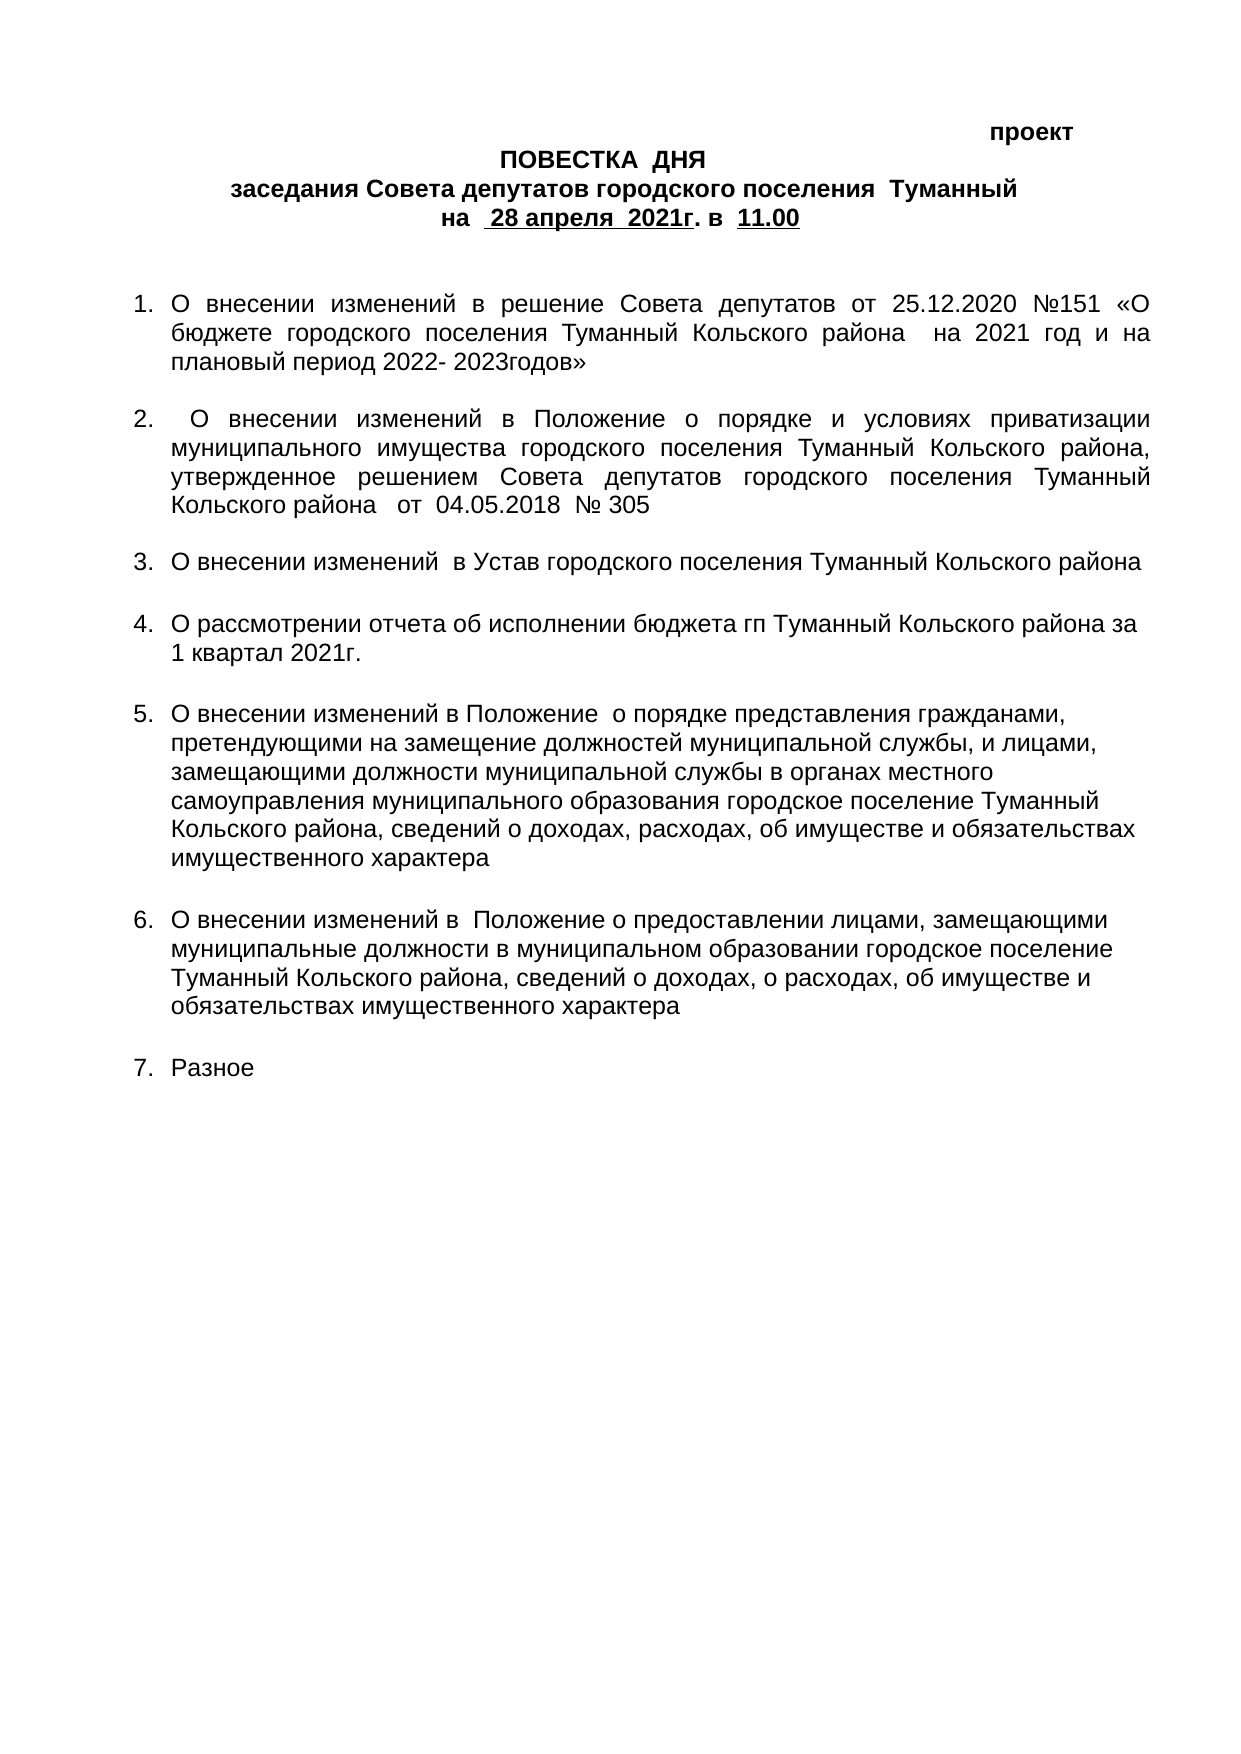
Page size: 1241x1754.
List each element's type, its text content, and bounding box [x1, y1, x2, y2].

list О внесении изменений в Устав городского поселения Туманный Кольского района [133, 547, 1152, 576]
list О внесении изменений в решение Совета депутатов от 25.12.2020 №151 «О бюджете городского поселения Туманный Кольского района на 2021 год и на плановый период 2022- 2023годов» [133, 289, 1152, 375]
text заседания Совета депутатов городского поселения Туманный [89, 174, 1152, 203]
list О внесении изменений в Положение о порядке и условиях приватизации муниципального имущества городского поселения Туманный Кольского района, утвержденное решением Совета депутатов городского поселения Туманный Кольского района от 04.05.2018 № 305 [133, 404, 1152, 519]
list О внесении изменений в Положение о предоставлении лицами, замещающими муниципальные должности в муниципальном образовании городское поселение Туманный Кольского района, сведений о доходах, о расходах, об имуществе и обязательствах имущественного характера [133, 905, 1152, 1020]
text на 28 апреля 2021г. в 11.00 [89, 203, 1152, 232]
list Разное [133, 1053, 1152, 1082]
list О внесении изменений в Положение о порядке представления гражданами, претендующими на замещение должностей муниципальной службы, и лицами, замещающими должности муниципальной службы в органах местного самоуправления муниципального образования городское поселение Туманный Кольского района, сведений о доходах, расходах, об имуществе и обязательствах имущественного характера [133, 699, 1152, 872]
list О рассмотрении отчета об исполнении бюджета гп Туманный Кольского района за 1 квартал 2021г. [133, 609, 1152, 666]
text ПОВЕСТКА ДНЯ [162, 145, 1152, 174]
text проект [89, 117, 1152, 145]
